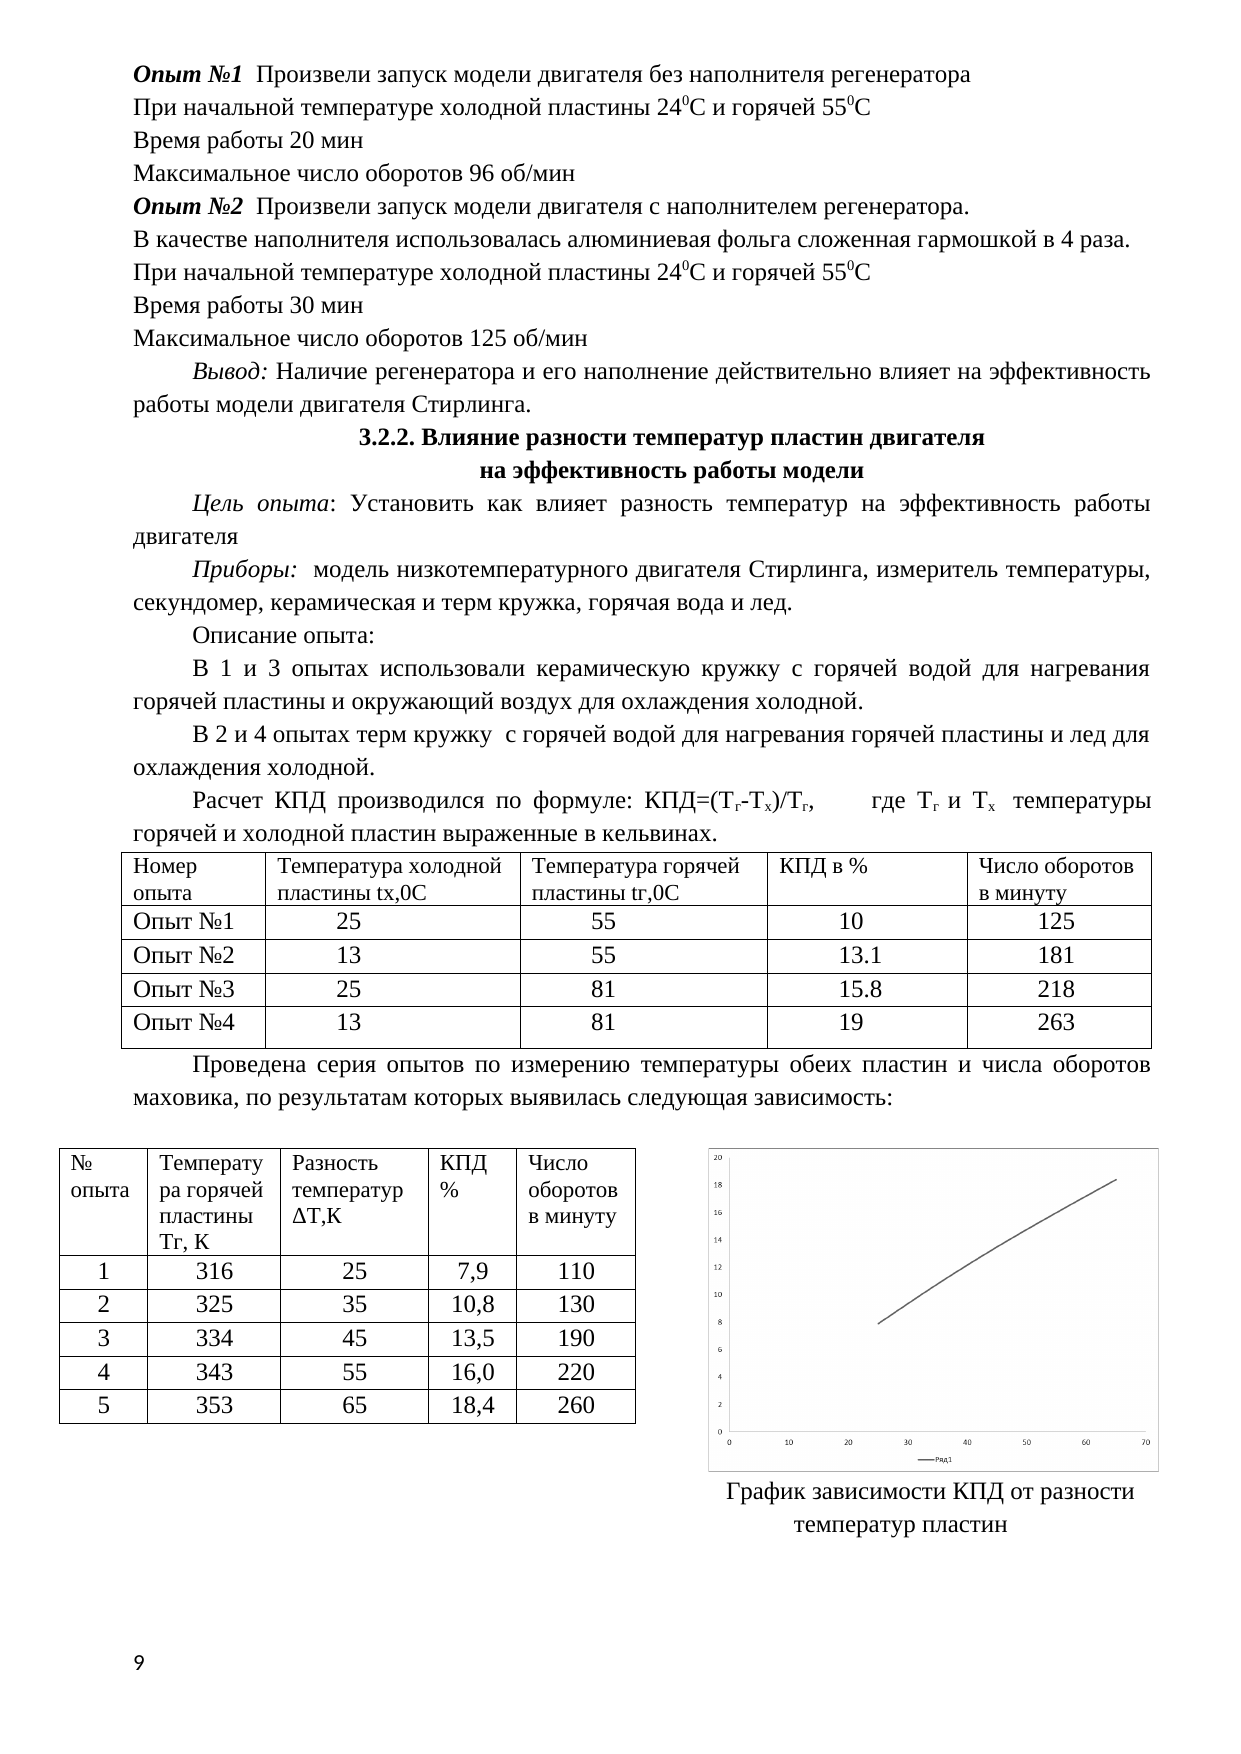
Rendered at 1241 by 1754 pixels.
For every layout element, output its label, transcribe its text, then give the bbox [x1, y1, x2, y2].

table_cell 81 [521, 1007, 767, 1048]
table_header Температура горячей пластины tг,0С [521, 853, 767, 905]
table_cell 110 [517, 1256, 635, 1288]
text При начальной температуре холодной пластины 240С и горячей 550С [133, 257, 1152, 286]
table_cell 13,5 [429, 1323, 516, 1356]
text Приборы: модель низкотемпературного двигателя Стирлинга, измеритель температуры, секундомер, керамическая и терм кружка, горячая вода и лед. [133, 554, 1152, 616]
table_cell 25 [281, 1256, 428, 1288]
table_header КПД в % [768, 853, 967, 905]
table_cell 316 [148, 1256, 280, 1288]
table_header Число оборотов в минуту [517, 1149, 635, 1255]
table_cell 55 [521, 940, 767, 973]
table_cell 343 [148, 1357, 280, 1389]
table_header Число оборотов в минуту [968, 853, 1151, 905]
table_cell 10 [768, 906, 967, 939]
table_cell Опыт №1 [122, 906, 265, 939]
table_header Разность температур ΔТ,К [281, 1149, 428, 1255]
table_cell 218 [968, 974, 1151, 1006]
text В 1 и 3 опытах использовали керамическую кружку с горячей водой для нагревания горячей пластины и окружающий воздух для охлаждения холодной. [133, 653, 1152, 715]
table_cell 2 [60, 1290, 147, 1322]
table_cell Опыт №4 [122, 1007, 265, 1048]
table_cell 13.1 [768, 940, 967, 973]
text Расчет КПД производился по формуле: КПД=(Tг-Тх)/Tг, где Tг и Тх температуры горячей и холодной пластин выраженные в кельвинах. [133, 786, 1152, 847]
table_cell 55 [281, 1357, 428, 1389]
text Максимальное число оборотов 96 об/мин [133, 158, 1152, 187]
table_cell 260 [517, 1390, 635, 1423]
table_cell 220 [517, 1357, 635, 1389]
table_cell 13 [266, 1007, 520, 1048]
table_cell 3 [60, 1323, 147, 1356]
text В качестве наполнителя использовалась алюминиевая фольга сложенная гармошкой в 4 раза. [133, 224, 1152, 253]
table_cell 10,8 [429, 1290, 516, 1322]
table_cell 19 [768, 1007, 967, 1048]
table_cell 130 [517, 1290, 635, 1322]
text Вывод: Наличие регенератора и его наполнение действительно влияет на эффективность работы модели двигателя Стирлинга. [133, 356, 1152, 418]
text Цель опыта: Установить как влияет разность температур на эффективность работы двигателя [133, 488, 1152, 550]
text Описание опыта: [133, 620, 1152, 649]
table_cell 1 [60, 1256, 147, 1288]
text 3.2.2. Влияние разности температур пластин двигателя [133, 422, 1152, 451]
text Время работы 20 мин [133, 125, 1152, 154]
table_header Температура горячей пластины Tг, К [148, 1149, 280, 1255]
table_header № опыта [60, 1149, 147, 1255]
table_cell 181 [968, 940, 1151, 973]
table_cell 13 [266, 940, 520, 973]
text В 2 и 4 опытах терм кружку с горячей водой для нагревания горячей пластины и лед для охлаждения холодной. [133, 719, 1152, 781]
table_header Температура холодной пластины tх,0С [266, 853, 520, 905]
table_header Номер опыта [122, 853, 265, 905]
table_cell 15.8 [768, 974, 967, 1006]
text При начальной температуре холодной пластины 240С и горячей 550С [133, 92, 1152, 121]
table_cell 125 [968, 906, 1151, 939]
table_cell Опыт №3 [122, 974, 265, 1006]
table_cell Опыт №2 [122, 940, 265, 973]
table_cell 325 [148, 1290, 280, 1322]
table_cell 4 [60, 1357, 147, 1389]
table_cell 35 [281, 1290, 428, 1322]
table_cell 18,4 [429, 1390, 516, 1423]
table_cell 16,0 [429, 1357, 516, 1389]
table_cell 7,9 [429, 1256, 516, 1288]
text Опыт №2 Произвели запуск модели двигателя с наполнителем регенератора. [133, 191, 1152, 220]
table_cell 263 [968, 1007, 1151, 1048]
table_cell 353 [148, 1390, 280, 1423]
text График зависимости КПД от разности температур пластин [650, 1476, 1152, 1538]
table_cell 55 [521, 906, 767, 939]
text Максимальное число оборотов 125 об/мин [133, 323, 1152, 352]
text на эффективность работы модели [133, 455, 1152, 484]
table_cell 81 [521, 974, 767, 1006]
table_cell 25 [266, 974, 520, 1006]
table_cell 65 [281, 1390, 428, 1423]
table_cell 45 [281, 1323, 428, 1356]
table_cell 190 [517, 1323, 635, 1356]
text Опыт №1 Произвели запуск модели двигателя без наполнителя регенератора [133, 59, 1152, 88]
table_cell 25 [266, 906, 520, 939]
text Время работы 30 мин [133, 290, 1152, 319]
table_header КПД % [429, 1149, 516, 1255]
picture [708, 1148, 1159, 1472]
table_cell 334 [148, 1323, 280, 1356]
table_cell 5 [60, 1390, 147, 1423]
text Проведена серия опытов по измерению температуры обеих пластин и числа оборотов маховика, по результатам которых выявилась следующая зависимость: [133, 1049, 1152, 1111]
